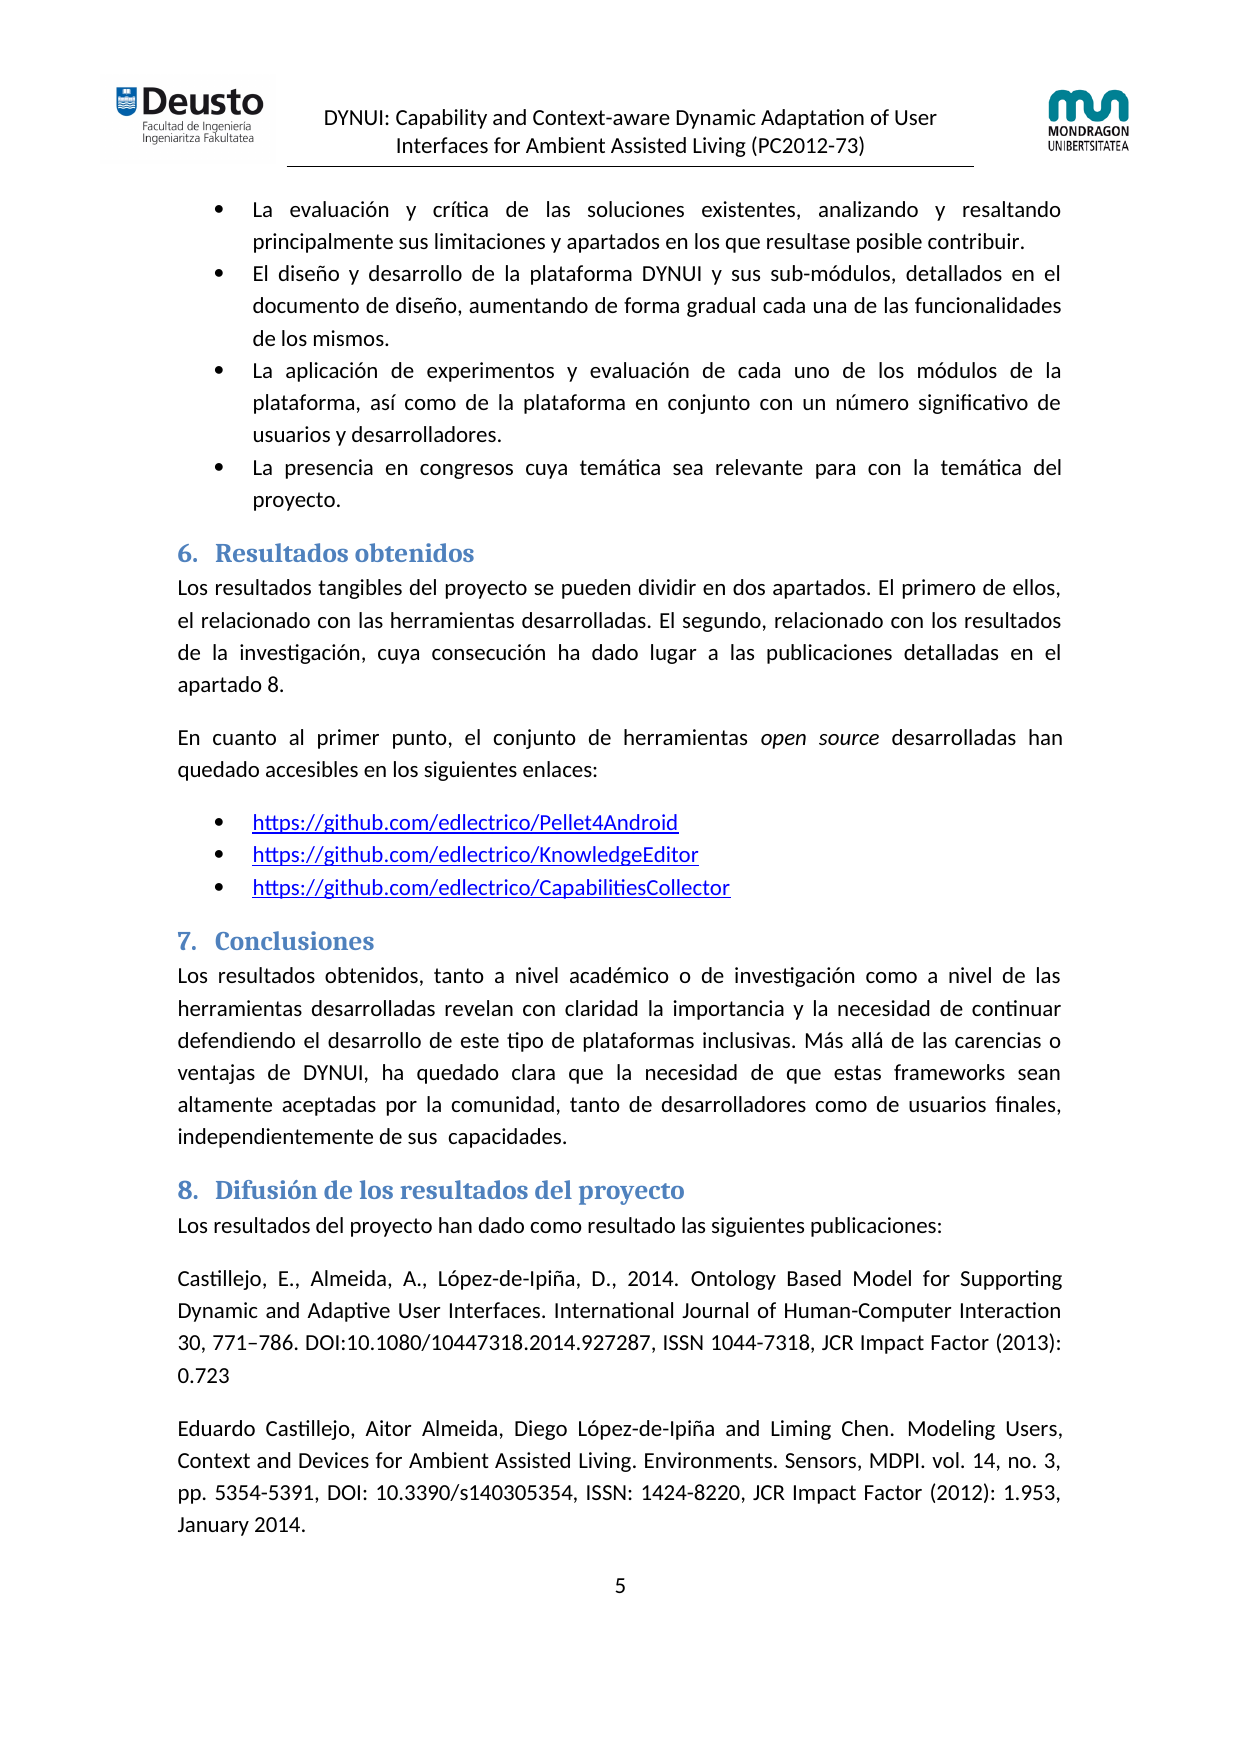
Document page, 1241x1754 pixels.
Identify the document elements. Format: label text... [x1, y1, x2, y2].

subtitle Conclusiones [177, 926, 1063, 957]
list El diseño y desarrollo de la plataforma DYNUI y sus sub-módulos, detallados en el documento de diseño, aumentando de forma gradual cada una de las funcionalidades de los mismos. [215, 259, 1063, 352]
text Los resultados del proyecto han dado como resultado las siguientes publicaciones: [177, 1211, 1063, 1239]
list https://github.com/edlectrico/Pellet4Android [215, 808, 1063, 836]
list https://github.com/edlectrico/KnowledgeEditor [215, 841, 1063, 868]
text Eduardo Castillejo, Aitor Almeida, Diego López-de-Ipiña and Liming Chen. Modeling Users, Context and Devices for Ambient Assisted Living. Environments. Sensors, MDPI. vol. 14, no. 3, pp. 5354-5391, DOI: 10.3390/s140305354, ISSN: 1424-8220, JCR Impact Factor (2012): 1.953, January 2014. [177, 1414, 1063, 1538]
list La presencia en congresos cuya temática sea relevante para con la temática del proyecto. [215, 453, 1063, 513]
list https://github.com/edlectrico/CapabilitiesCollector [215, 873, 1063, 901]
text En cuanto al primer punto, el conjunto de herramientas open source desarrolladas han quedado accesibles en los siguientes enlaces: [177, 723, 1063, 783]
list La evaluación y crítica de las soluciones existentes, analizando y resaltando principalmente sus limitaciones y apartados en los que resultase posible contribuir. [215, 195, 1063, 255]
subtitle Difusión de los resultados del proyecto [177, 1175, 1063, 1207]
subtitle Resultados obtenidos [177, 538, 1063, 569]
text Los resultados obtenidos, tanto a nivel académico o de investigación como a nivel de las herramientas desarrolladas revelan con claridad la importancia y la necesidad de continuar defendiendo el desarrollo de este tipo de plataformas inclusivas. Más allá de las carencias o ventajas de DYNUI, ha quedado clara que la necesidad de que estas frameworks sean altamente aceptadas por la comunidad, tanto de desarrolladores como de usuarios finales, independientemente de sus capacidades. [177, 961, 1063, 1150]
picture [99, 74, 276, 164]
list La aplicación de experimentos y evaluación de cada uno de los módulos de la plataforma, así como de la plataforma en conjunto con un número significativo de usuarios y desarrolladores. [215, 356, 1063, 448]
text Castillejo, E., Almeida, A., López-de-Ipiña, D., 2014. Ontology Based Model for Supporting Dynamic and Adaptive User Interfaces. International Journal of Human-Computer Interaction 30, 771–786. DOI:10.1080/10447318.2014.927287, ISSN 1044-7318, JCR Impact Factor (2013): 0.723 [177, 1264, 1063, 1389]
text Los resultados tangibles del proyecto se pueden dividir en dos apartados. El primero de ellos, el relacionado con las herramientas desarrolladas. El segundo, relacionado con los resultados de la investigación, cuya consecución ha dado lugar a las publicaciones detalladas en el apartado 8. [177, 573, 1063, 698]
picture [1003, 74, 1167, 166]
